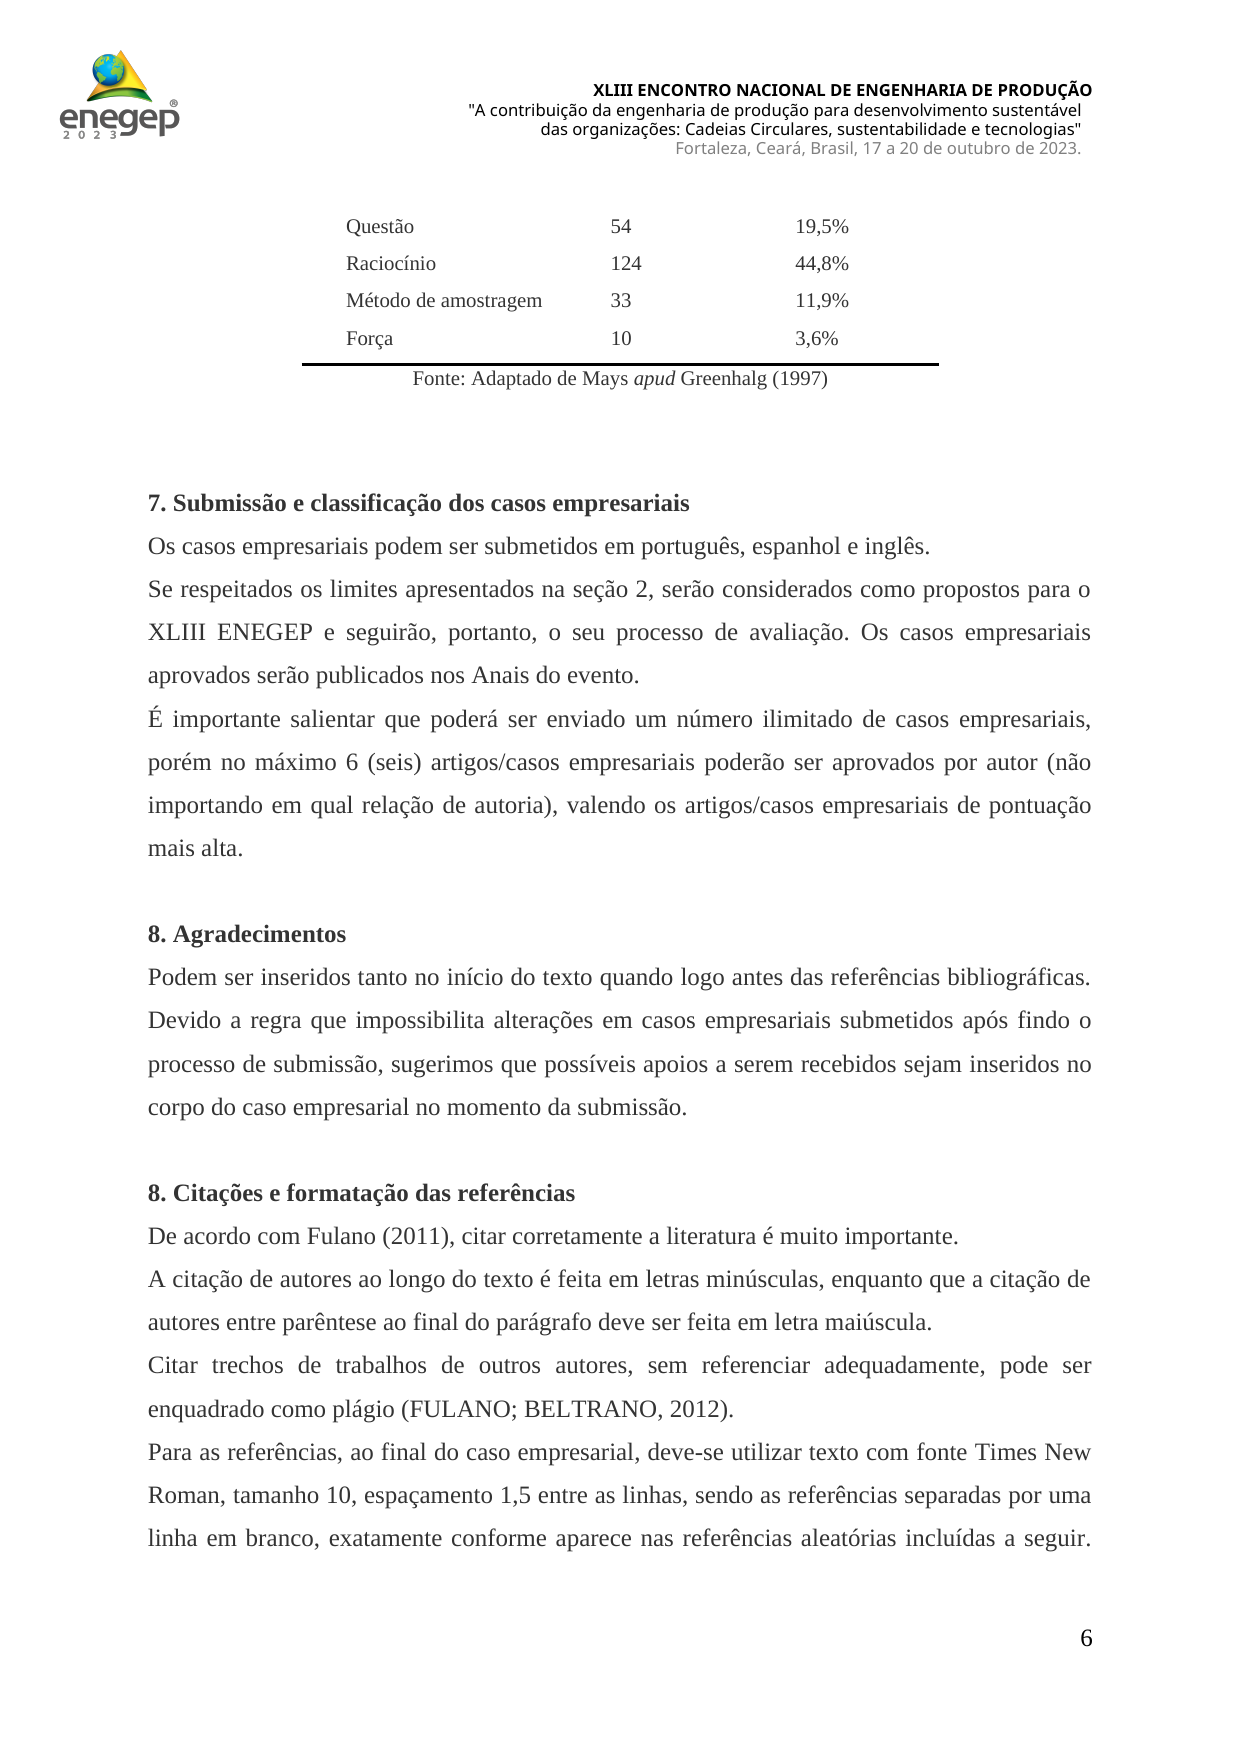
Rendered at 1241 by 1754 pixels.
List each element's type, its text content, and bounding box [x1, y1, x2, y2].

table_cell 11,9% [751, 288, 939, 326]
table_cell Método de amostragem [302, 288, 566, 326]
text 8. Citações e formatação das referências [148, 1178, 1092, 1207]
table_cell 33 [566, 288, 751, 326]
table_cell 54 [566, 214, 751, 251]
text 7. Submissão e classificação dos casos empresariais [148, 488, 1092, 517]
table_cell 124 [566, 251, 751, 288]
table_cell Força [302, 326, 566, 363]
text Podem ser inseridos tanto no início do texto quando logo antes das referências bibliográficas. Devido a regra que impossibilita alterações em casos empresariais submetidos após findo o processo de submissão, sugerimos que possíveis apoios a serem recebidos sejam inseridos no corpo do caso empresarial no momento da submissão. [148, 962, 1092, 1121]
text De acordo com Fulano (2011), citar corretamente a literatura é muito importante. [148, 1221, 1092, 1250]
table_cell 44,8% [751, 251, 939, 288]
text Citar trechos de trabalhos de outros autores, sem referenciar adequadamente, pode ser enquadrado como plágio (FULANO; BELTRANO, 2012). [148, 1351, 1092, 1422]
text É importante salientar que poderá ser enviado um número ilimitado de casos empresariais, porém no máximo 6 (seis) artigos/casos empresariais poderão ser aprovados por autor (não importando em qual relação de autoria), valendo os artigos/casos empresariais de pontuação mais alta. [148, 704, 1092, 862]
table_cell Questão [302, 214, 566, 251]
table_cell 10 [566, 326, 751, 363]
picture [57, 48, 180, 143]
text 8. Agradecimentos [148, 919, 1092, 948]
table_cell 3,6% [751, 326, 939, 363]
table_cell 19,5% [751, 214, 939, 251]
text Se respeitados os limites apresentados na seção 2, serão considerados como propostos para o XLIII ENEGEP e seguirão, portanto, o seu processo de avaliação. Os casos empresariais aprovados serão publicados nos Anais do evento. [148, 574, 1092, 689]
text A citação de autores ao longo do texto é feita em letras minúsculas, enquanto que a citação de autores entre parêntese ao final do parágrafo deve ser feita em letra maiúscula. [148, 1264, 1092, 1336]
text Os casos empresariais podem ser submetidos em português, espanhol e inglês. [148, 531, 1092, 560]
table_cell Raciocínio [302, 251, 566, 288]
text Fonte: Adaptado de Mays apud Greenhalg (1997) [148, 366, 1092, 390]
